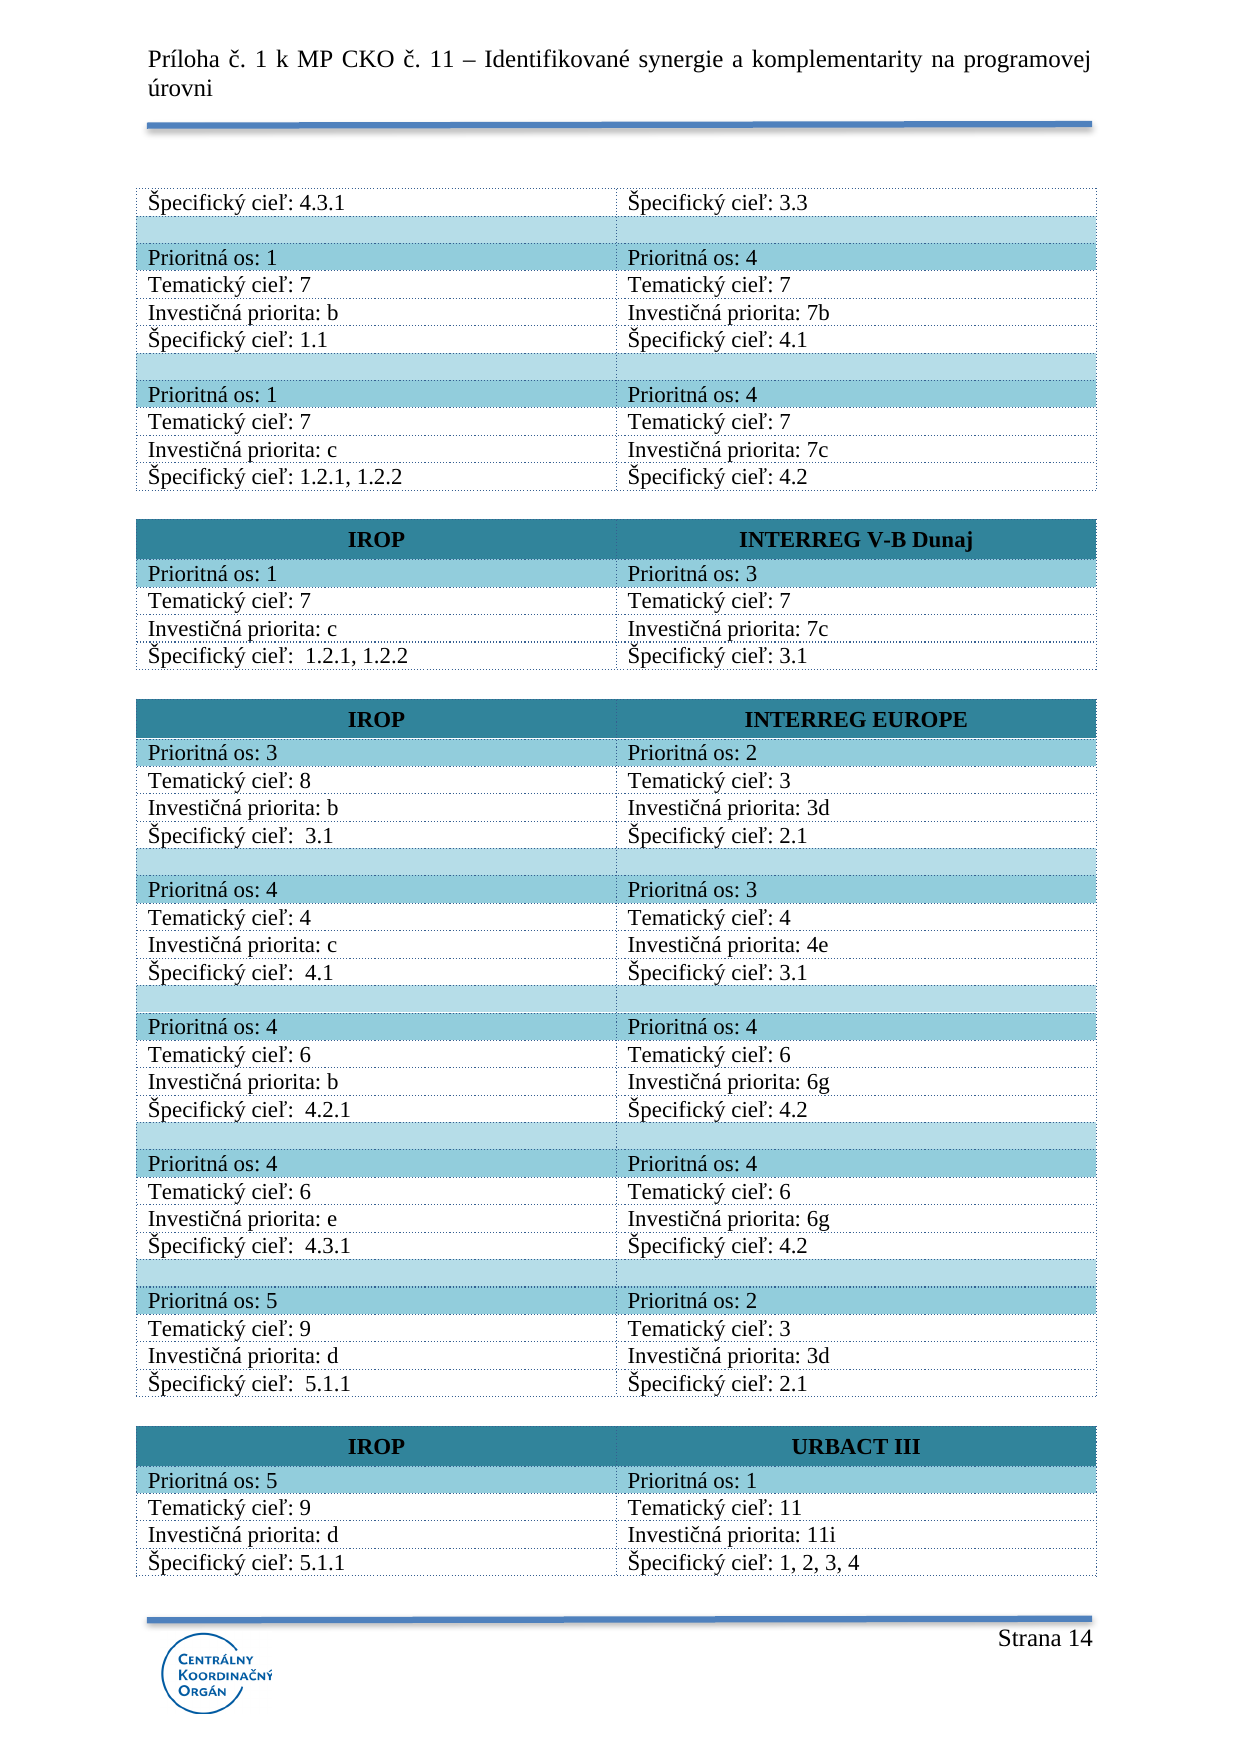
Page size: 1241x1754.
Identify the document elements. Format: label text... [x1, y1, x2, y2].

table_cell Špecifický cieľ: 4.2 [616, 1095, 1096, 1122]
table_cell Investičná priorita: 7c [616, 435, 1096, 462]
table_cell [136, 353, 616, 380]
table_cell Tematický cieľ: 3 [616, 1314, 1096, 1341]
table_cell Špecifický cieľ: 3.1 [136, 821, 616, 848]
table_cell Investičná priorita: 4e [616, 930, 1096, 958]
table_cell Špecifický cieľ: 4.2.1 [136, 1095, 616, 1122]
table_cell [616, 1122, 1096, 1149]
table_cell Špecifický cieľ: 3.1 [616, 641, 1096, 669]
table_cell Špecifický cieľ: 5.1.1 [136, 1548, 616, 1575]
table_cell Tematický cieľ: 6 [136, 1040, 616, 1067]
table_cell Prioritná os: 4 [136, 1013, 616, 1040]
table_cell Investičná priorita: c [136, 930, 616, 958]
table_cell Tematický cieľ: 6 [616, 1040, 1096, 1067]
table_cell Tematický cieľ: 7 [136, 407, 616, 435]
table_cell Tematický cieľ: 7 [136, 270, 616, 298]
table_cell [136, 1259, 616, 1286]
table_header IROP [136, 699, 616, 738]
table_cell Prioritná os: 4 [136, 1149, 616, 1177]
table_cell Špecifický cieľ: 3.1 [616, 958, 1096, 985]
table_cell Investičná priorita: d [136, 1520, 616, 1548]
table_cell Prioritná os: 3 [616, 559, 1096, 587]
table_cell Investičná priorita: 7b [616, 298, 1096, 325]
table_cell Prioritná os: 3 [136, 739, 616, 766]
table_header INTERREG EUROPE [616, 699, 1096, 738]
table_cell Tematický cieľ: 4 [616, 903, 1096, 930]
table_cell Investičná priorita: 11i [616, 1520, 1096, 1548]
table_cell Investičná priorita: e [136, 1204, 616, 1232]
table_cell [136, 1122, 616, 1149]
table_cell [616, 848, 1096, 875]
table_cell Špecifický cieľ: 1.2.1, 1.2.2 [136, 641, 616, 669]
table_header IROP [136, 1426, 616, 1466]
table_cell Prioritná os: 4 [616, 1149, 1096, 1177]
table_header IROP [136, 519, 616, 559]
table_cell Prioritná os: 4 [136, 875, 616, 903]
table_cell Špecifický cieľ: 4.1 [136, 958, 616, 985]
table_cell [616, 353, 1096, 380]
table_cell Investičná priorita: b [136, 1067, 616, 1094]
table_cell Prioritná os: 3 [616, 875, 1096, 903]
table_cell Špecifický cieľ: 3.3 [616, 188, 1096, 216]
table_cell [616, 1259, 1096, 1286]
table_cell Prioritná os: 1 [136, 559, 616, 587]
table_cell Prioritná os: 1 [136, 243, 616, 270]
table_cell [136, 216, 616, 243]
table_cell Prioritná os: 4 [616, 380, 1096, 407]
table_cell Investičná priorita: b [136, 793, 616, 821]
table_cell Investičná priorita: 6g [616, 1204, 1096, 1232]
table_cell Špecifický cieľ: 2.1 [616, 821, 1096, 848]
table_cell Špecifický cieľ: 1, 2, 3, 4 [616, 1548, 1096, 1575]
table_cell Špecifický cieľ: 4.3.1 [136, 1232, 616, 1259]
table_cell Tematický cieľ: 11 [616, 1493, 1096, 1520]
table_cell Prioritná os: 1 [616, 1466, 1096, 1493]
picture [159, 1631, 272, 1713]
table_cell Špecifický cieľ: 1.1 [136, 325, 616, 352]
table_cell Prioritná os: 1 [136, 380, 616, 407]
table_cell Prioritná os: 4 [616, 1013, 1096, 1040]
table_cell Špecifický cieľ: 4.2 [616, 462, 1096, 489]
table_cell Tematický cieľ: 7 [616, 587, 1096, 614]
table_cell Tematický cieľ: 9 [136, 1493, 616, 1520]
table_cell Investičná priorita: 3d [616, 793, 1096, 821]
table_cell Špecifický cieľ: 4.3.1 [136, 188, 616, 216]
table_cell [616, 216, 1096, 243]
table_cell Investičná priorita: c [136, 435, 616, 462]
table_header INTERREG V-B Dunaj [616, 519, 1096, 559]
table_cell Tematický cieľ: 7 [616, 270, 1096, 298]
table_cell Prioritná os: 5 [136, 1466, 616, 1493]
table_cell Špecifický cieľ: 2.1 [616, 1369, 1096, 1396]
table_cell Prioritná os: 2 [616, 739, 1096, 766]
table_cell Špecifický cieľ: 4.1 [616, 325, 1096, 352]
table_cell [136, 985, 616, 1012]
table_cell Investičná priorita: 3d [616, 1341, 1096, 1368]
table_cell Tematický cieľ: 7 [136, 587, 616, 614]
table_cell Investičná priorita: c [136, 614, 616, 641]
table_header URBACT III [616, 1426, 1096, 1466]
table_cell Špecifický cieľ: 4.2 [616, 1232, 1096, 1259]
table_cell [616, 985, 1096, 1012]
table_cell [136, 848, 616, 875]
table_cell Investičná priorita: b [136, 298, 616, 325]
table_cell Špecifický cieľ: 5.1.1 [136, 1369, 616, 1396]
table_cell Tematický cieľ: 7 [616, 407, 1096, 435]
table_cell Tematický cieľ: 9 [136, 1314, 616, 1341]
table_cell Tematický cieľ: 3 [616, 766, 1096, 793]
table_cell Prioritná os: 4 [616, 243, 1096, 270]
table_cell Špecifický cieľ: 1.2.1, 1.2.2 [136, 462, 616, 489]
table_cell Tematický cieľ: 8 [136, 766, 616, 793]
table_cell Prioritná os: 5 [136, 1286, 616, 1314]
table_cell Tematický cieľ: 6 [616, 1177, 1096, 1204]
table_cell Tematický cieľ: 4 [136, 903, 616, 930]
table_cell Prioritná os: 2 [616, 1286, 1096, 1314]
table_cell Investičná priorita: d [136, 1341, 616, 1368]
table_cell Investičná priorita: 6g [616, 1067, 1096, 1094]
table_cell Tematický cieľ: 6 [136, 1177, 616, 1204]
table_cell Investičná priorita: 7c [616, 614, 1096, 641]
